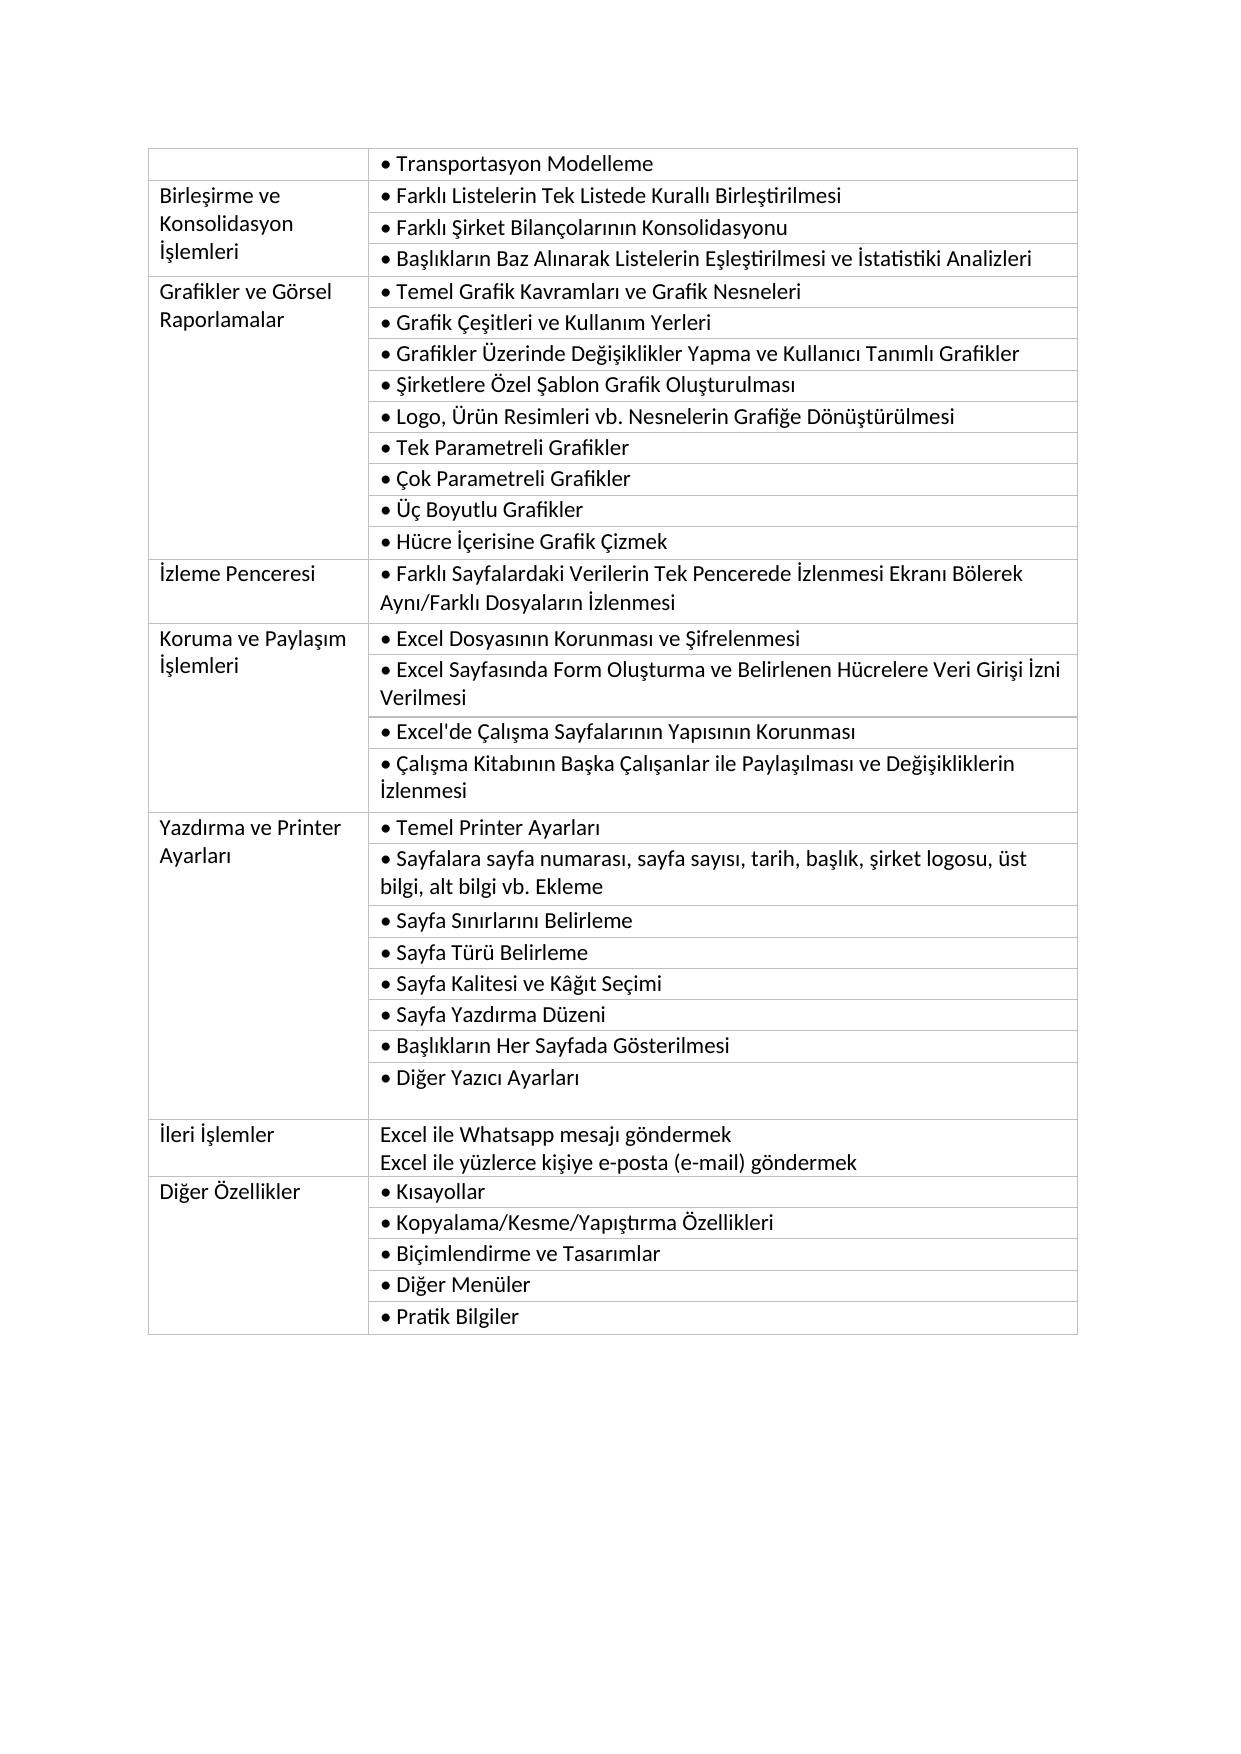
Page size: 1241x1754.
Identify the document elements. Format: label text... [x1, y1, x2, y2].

table_cell • Temel Printer Ayarları [369, 813, 1077, 843]
table_cell • Excel'de Çalışma Sayfalarının Yapısının Korunması [369, 718, 1077, 748]
table_cell Excel ile Whatsapp mesajı göndermek Excel ile yüzlerce kişiye e-posta (e-mail) göndermek [369, 1120, 1077, 1176]
table_cell • Üç Boyutlu Grafikler [369, 496, 1077, 526]
table_cell Koruma ve Paylaşım İşlemleri [149, 624, 368, 812]
table_cell • Biçimlendirme ve Tasarımlar [369, 1239, 1077, 1269]
table_cell • Pratik Bilgiler [369, 1302, 1077, 1334]
table_cell • Sayfa Türü Belirleme [369, 938, 1077, 968]
table_cell • Logo, Ürün Resimleri vb. Nesnelerin Grafiğe Dönüştürülmesi [369, 402, 1077, 432]
table_cell • Sayfa Sınırlarını Belirleme [369, 906, 1077, 937]
table_cell • Çalışma Kitabının Başka Çalışanlar ile Paylaşılması ve Değişikliklerin İzlenmesi [369, 749, 1077, 812]
table_cell • Farklı Şirket Bilançolarının Konsolidasyonu [369, 213, 1077, 243]
table_cell • Sayfa Yazdırma Düzeni [369, 1000, 1077, 1030]
table_cell • Şirketlere Özel Şablon Grafik Oluşturulması [369, 371, 1077, 401]
table_cell • Excel Sayfasında Form Oluşturma ve Belirlenen Hücrelere Veri Girişi İzni Verilmesi [369, 655, 1077, 716]
table_cell Grafikler ve Görsel Raporlamalar [149, 277, 368, 558]
table_cell • Kopyalama/Kesme/Yapıştırma Özellikleri [369, 1208, 1077, 1238]
table_cell İzleme Penceresi [149, 560, 368, 623]
table_cell Diğer Özellikler [149, 1177, 368, 1334]
table_cell • Diğer Yazıcı Ayarları [369, 1063, 1077, 1119]
table_cell • Farklı Sayfalardaki Verilerin Tek Pencerede İzlenmesi Ekranı Bölerek Aynı/Farklı Dosyaların İzlenmesi [369, 560, 1077, 623]
table_cell • Başlıkların Her Sayfada Gösterilmesi [369, 1031, 1077, 1062]
table_cell İleri İşlemler [149, 1120, 368, 1176]
table_cell • Transportasyon Modelleme [369, 149, 1077, 180]
table_cell Birleşirme ve Konsolidasyon İşlemleri [149, 181, 368, 276]
table_cell Yazdırma ve Printer Ayarları [149, 813, 368, 1119]
table_cell • Excel Dosyasının Korunması ve Şifrelenmesi [369, 624, 1077, 654]
table_cell • Çok Parametreli Grafikler [369, 464, 1077, 494]
table_cell • Kısayollar [369, 1177, 1077, 1207]
table_cell • Grafik Çeşitleri ve Kullanım Yerleri [369, 308, 1077, 338]
table_cell • Farklı Listelerin Tek Listede Kurallı Birleştirilmesi [369, 181, 1077, 212]
table_cell • Temel Grafik Kavramları ve Grafik Nesneleri [369, 277, 1077, 307]
table_cell • Tek Parametreli Grafikler [369, 433, 1077, 463]
table_cell • Sayfalara sayfa numarası, sayfa sayısı, tarih, başlık, şirket logosu, üst bilgi, alt bilgi vb. Ekleme [369, 844, 1077, 905]
table_cell • Hücre İçerisine Grafik Çizmek [369, 527, 1077, 558]
table_cell • Sayfa Kalitesi ve Kâğıt Seçimi [369, 969, 1077, 999]
table_cell • Grafikler Üzerinde Değişiklikler Yapma ve Kullanıcı Tanımlı Grafikler [369, 339, 1077, 369]
table_cell • Diğer Menüler [369, 1271, 1077, 1301]
table_cell • Başlıkların Baz Alınarak Listelerin Eşleştirilmesi ve İstatistiki Analizleri [369, 244, 1077, 276]
